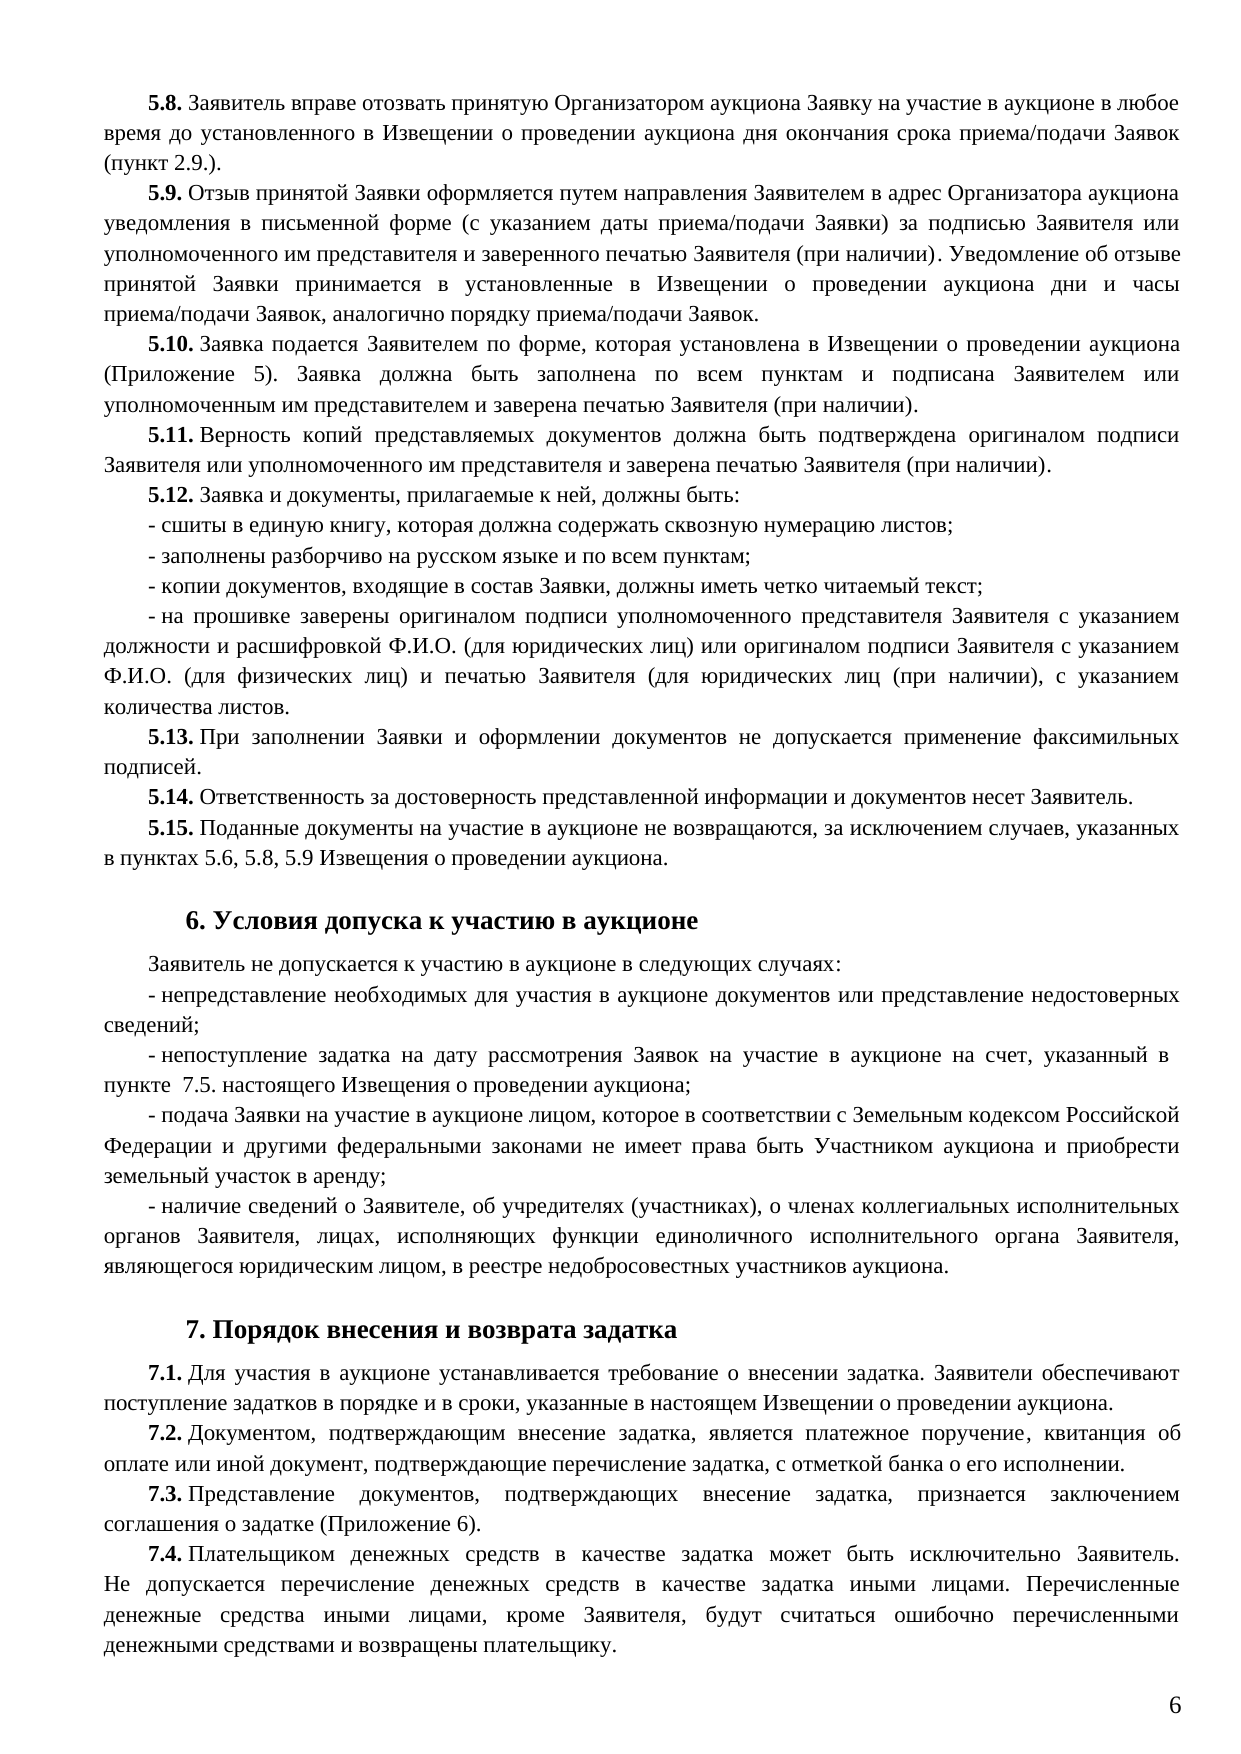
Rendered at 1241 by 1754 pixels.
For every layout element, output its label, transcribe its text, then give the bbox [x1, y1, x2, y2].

text - на прошивке заверены оригиналом подписи уполномоченного представителя Заявителя с указанием должности и расшифровкой Ф.И.О. (для юридических лиц) или оригиналом подписи Заявителя с указанием Ф.И.О. (для физических лиц) и печатью Заявителя (для юридических лиц (при наличии), с указанием количества листов. [103, 602, 1181, 719]
text 7.4. Плательщиком денежных средств в качестве задатка может быть исключительно Заявитель. Не допускается перечисление денежных средств в качестве задатка иными лицами. Перечисленные денежные средства иными лицами, кроме Заявителя, будут считаться ошибочно перечисленными денежными средствами и возвращены плательщику. [103, 1540, 1181, 1657]
text 7.3. Представление документов, подтверждающих внесение задатка, признается заключением соглашения о задатке (Приложение 6). [103, 1480, 1181, 1536]
text 7.1. Для участия в аукционе устанавливается требование о внесении задатка. Заявители обеспечивают поступление задатков в порядке и в сроки, указанные в настоящем Извещении о проведении аукциона. [103, 1359, 1181, 1416]
text 5.14. Ответственность за достоверность представленной информации и документов несет Заявитель. [103, 783, 1181, 810]
text 5.8. Заявитель вправе отозвать принятую Организатором аукциона Заявку на участие в аукционе в любое время до установленного в Извещении о проведении аукциона дня окончания срока приема/подачи Заявок (пункт 2.9.). [103, 89, 1181, 175]
text 5.10. Заявка подается Заявителем по форме, которая установлена в Извещении о проведении аукциона (Приложение 5). Заявка должна быть заполнена по всем пунктам и подписана Заявителем или уполномоченным им представителем и заверена печатью Заявителя (при наличии). [103, 330, 1181, 417]
text - непоступление задатка на дату рассмотрения Заявок на участие в аукционе на счет, указанный в пункте 7.5. настоящего Извещения о проведении аукциона; [103, 1041, 1181, 1098]
text 5.12. Заявка и документы, прилагаемые к ней, должны быть: [103, 481, 1181, 508]
text 5.13. При заполнении Заявки и оформлении документов не допускается применение факсимильных подписей. [103, 723, 1181, 779]
text Заявитель не допускается к участию в аукционе в следующих случаях: [103, 950, 1181, 977]
text - копии документов, входящие в состав Заявки, должны иметь четко читаемый текст; [103, 572, 1181, 598]
subtitle 6. Условия допуска к участию в аукционе [185, 904, 1181, 935]
text - непредставление необходимых для участия в аукционе документов или представление недостоверных сведений; [103, 981, 1181, 1037]
subtitle 7. Порядок внесения и возврата задатка [185, 1313, 1181, 1344]
text 5.11. Верность копий представляемых документов должна быть подтверждена оригиналом подписи Заявителя или уполномоченного им представителя и заверена печатью Заявителя (при наличии). [103, 421, 1181, 477]
text - заполнены разборчиво на русском языке и по всем пунктам; [103, 542, 1181, 568]
text 5.15. Поданные документы на участие в аукционе не возвращаются, за исключением случаев, указанных в пунктах 5.6, 5.8, 5.9 Извещения о проведении аукциона. [103, 814, 1181, 870]
text - подача Заявки на участие в аукционе лицом, которое в соответствии с Земельным кодексом Российской Федерации и другими федеральными законами не имеет права быть Участником аукциона и приобрести земельный участок в аренду; [103, 1101, 1181, 1188]
text 7.2. Документом, подтверждающим внесение задатка, является платежное поручение, квитанция об оплате или иной документ, подтверждающие перечисление задатка, с отметкой банка о его исполнении. [103, 1419, 1181, 1476]
text - сшиты в единую книгу, которая должна содержать сквозную нумерацию листов; [103, 512, 1181, 538]
text - наличие сведений о Заявителе, об учредителях (участниках), о членах коллегиальных исполнительных органов Заявителя, лицах, исполняющих функции единоличного исполнительного органа Заявителя, являющегося юридическим лицом, в реестре недобросовестных участников аукциона. [103, 1192, 1181, 1279]
text 5.9. Отзыв принятой Заявки оформляется путем направления Заявителем в адрес Организатора аукциона уведомления в письменной форме (с указанием даты приема/подачи Заявки) за подписью Заявителя или уполномоченного им представителя и заверенного печатью Заявителя (при наличии). Уведомление об отзыве принятой Заявки принимается в установленные в Извещении о проведении аукциона дни и часы приема/подачи Заявок, аналогично порядку приема/подачи Заявок. [103, 179, 1181, 326]
